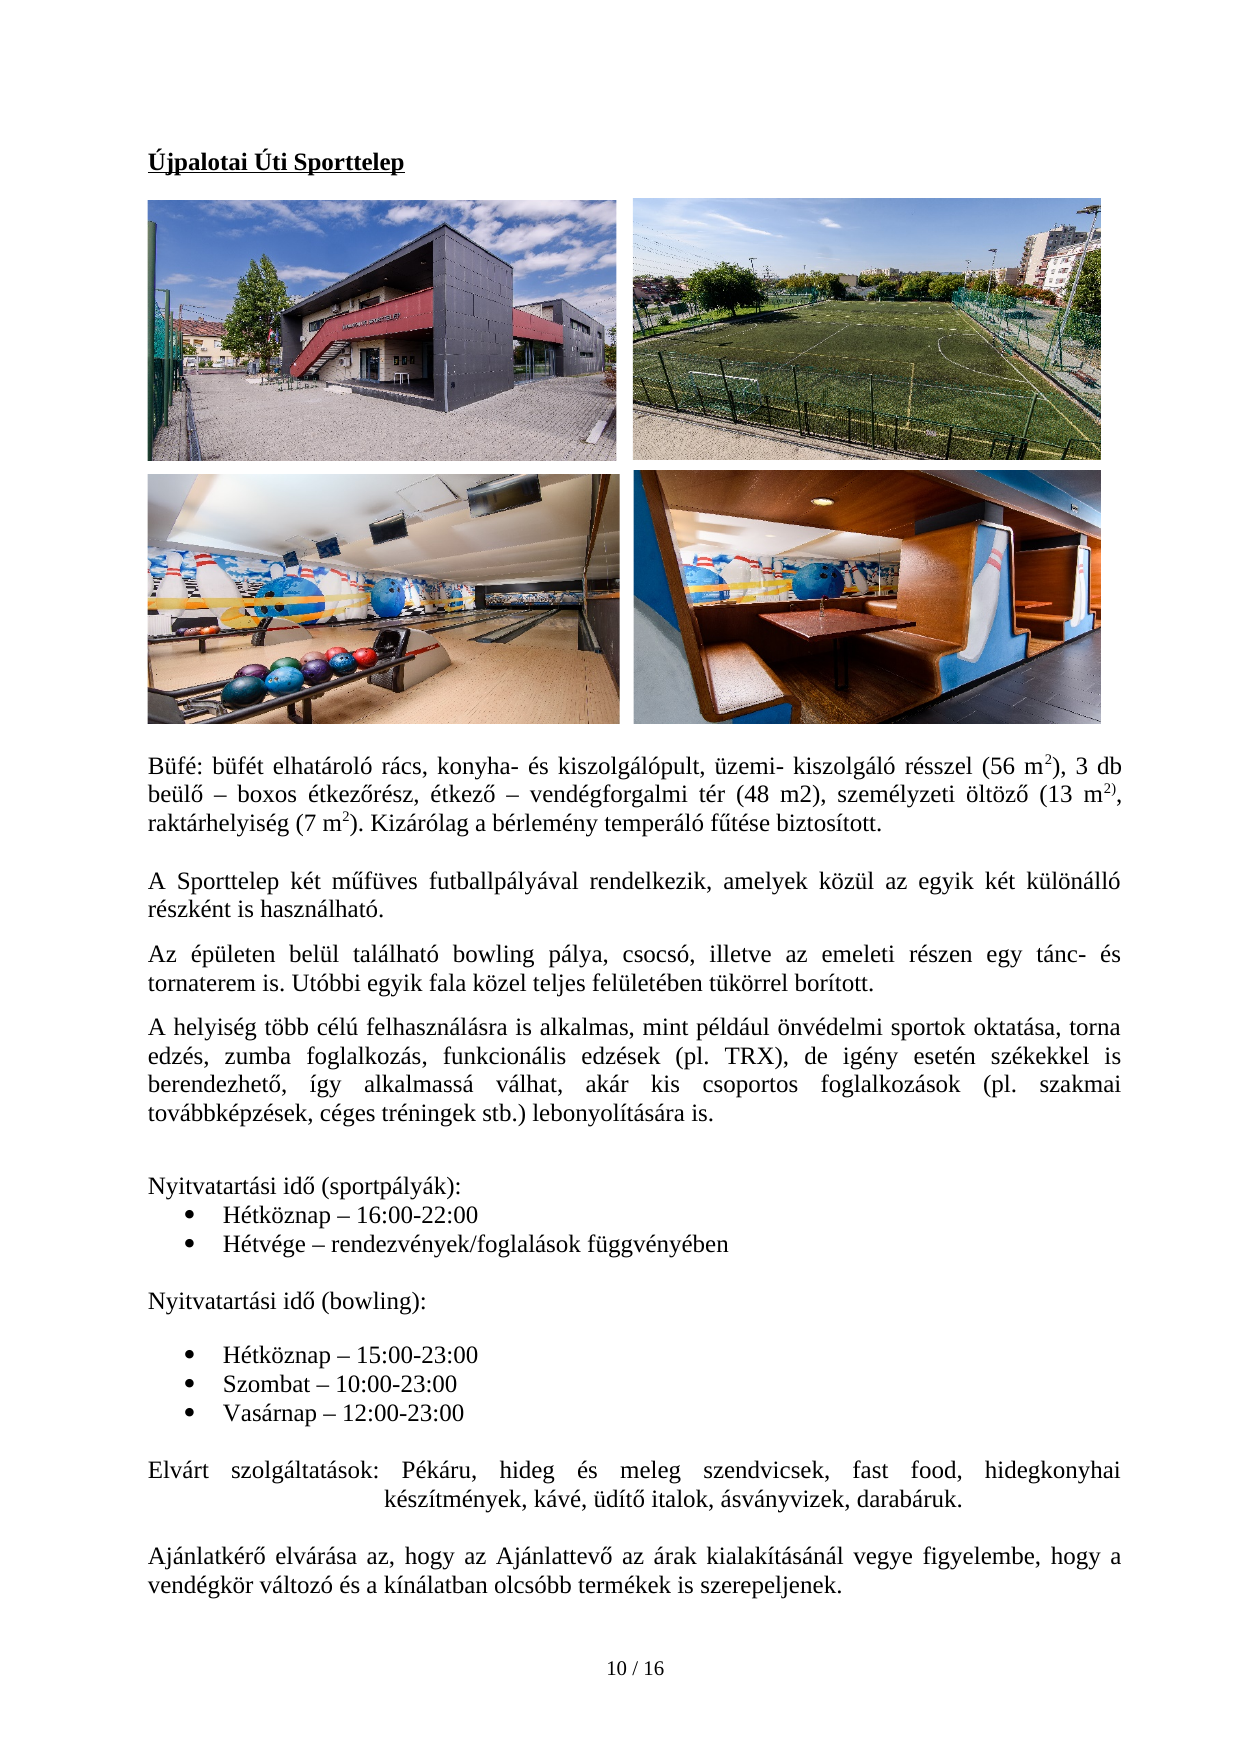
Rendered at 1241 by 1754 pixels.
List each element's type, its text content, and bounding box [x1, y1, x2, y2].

text A Sporttelep két műfüves futballpályával rendelkezik, amelyek közül az egyik két különálló részként is használható. [148, 866, 1122, 923]
list Hétvége – rendezvények/foglalások függvényében [185, 1229, 1122, 1258]
picture [147, 200, 617, 461]
text Nyitvatartási idő (bowling): [148, 1286, 1122, 1315]
list Szombat – 10:00-23:00 [185, 1369, 1122, 1398]
list Vasárnap – 12:00-23:00 [185, 1398, 1122, 1426]
text Büfé: büfét elhatároló rács, konyha- és kiszolgálópult, üzemi- kiszolgáló résszel (56 m2), 3 db beülő – boxos étkezőrész, étkező – vendégforgalmi tér (48 m2), személyzeti öltöző (13 m2), raktárhelyiség (7 m2). Kizárólag a bérlemény temperáló fűtése biztosított. [148, 751, 1122, 837]
picture [632, 198, 1101, 460]
list Hétköznap – 15:00-23:00 [185, 1340, 1122, 1369]
text Elvárt szolgáltatások: Pékáru, hideg és meleg szendvicsek, fast food, hidegkonyhai készítmények, kávé, üdítő italok, ásványvizek, darabáruk. [148, 1455, 1122, 1513]
list Hétköznap – 16:00-22:00 [185, 1200, 1122, 1229]
text Az épületen belül található bowling pálya, csocsó, illetve az emeleti részen egy tánc- és tornaterem is. Utóbbi egyik fala közel teljes felületében tükörrel borított. [148, 939, 1122, 996]
text A helyiség több célú felhasználásra is alkalmas, mint például önvédelmi sportok oktatása, torna edzés, zumba foglalkozás, funkcionális edzések (pl. TRX), de igény esetén székekkel is berendezhető, így alkalmassá válhat, akár kis csoportos foglalkozások (pl. szakmai továbbképzések, céges tréningek stb.) lebonyolítására is. [148, 1012, 1122, 1127]
text Ajánlatkérő elvárása az, hogy az Ajánlattevő az árak kialakításánál vegye figyelembe, hogy a vendégkör változó és a kínálatban olcsóbb termékek is szerepeljenek. [148, 1541, 1122, 1599]
picture [633, 470, 1101, 724]
picture [147, 474, 620, 724]
text Nyitvatartási idő (sportpályák): [148, 1171, 1122, 1200]
text Újpalotai Úti Sporttelep [148, 147, 1122, 176]
